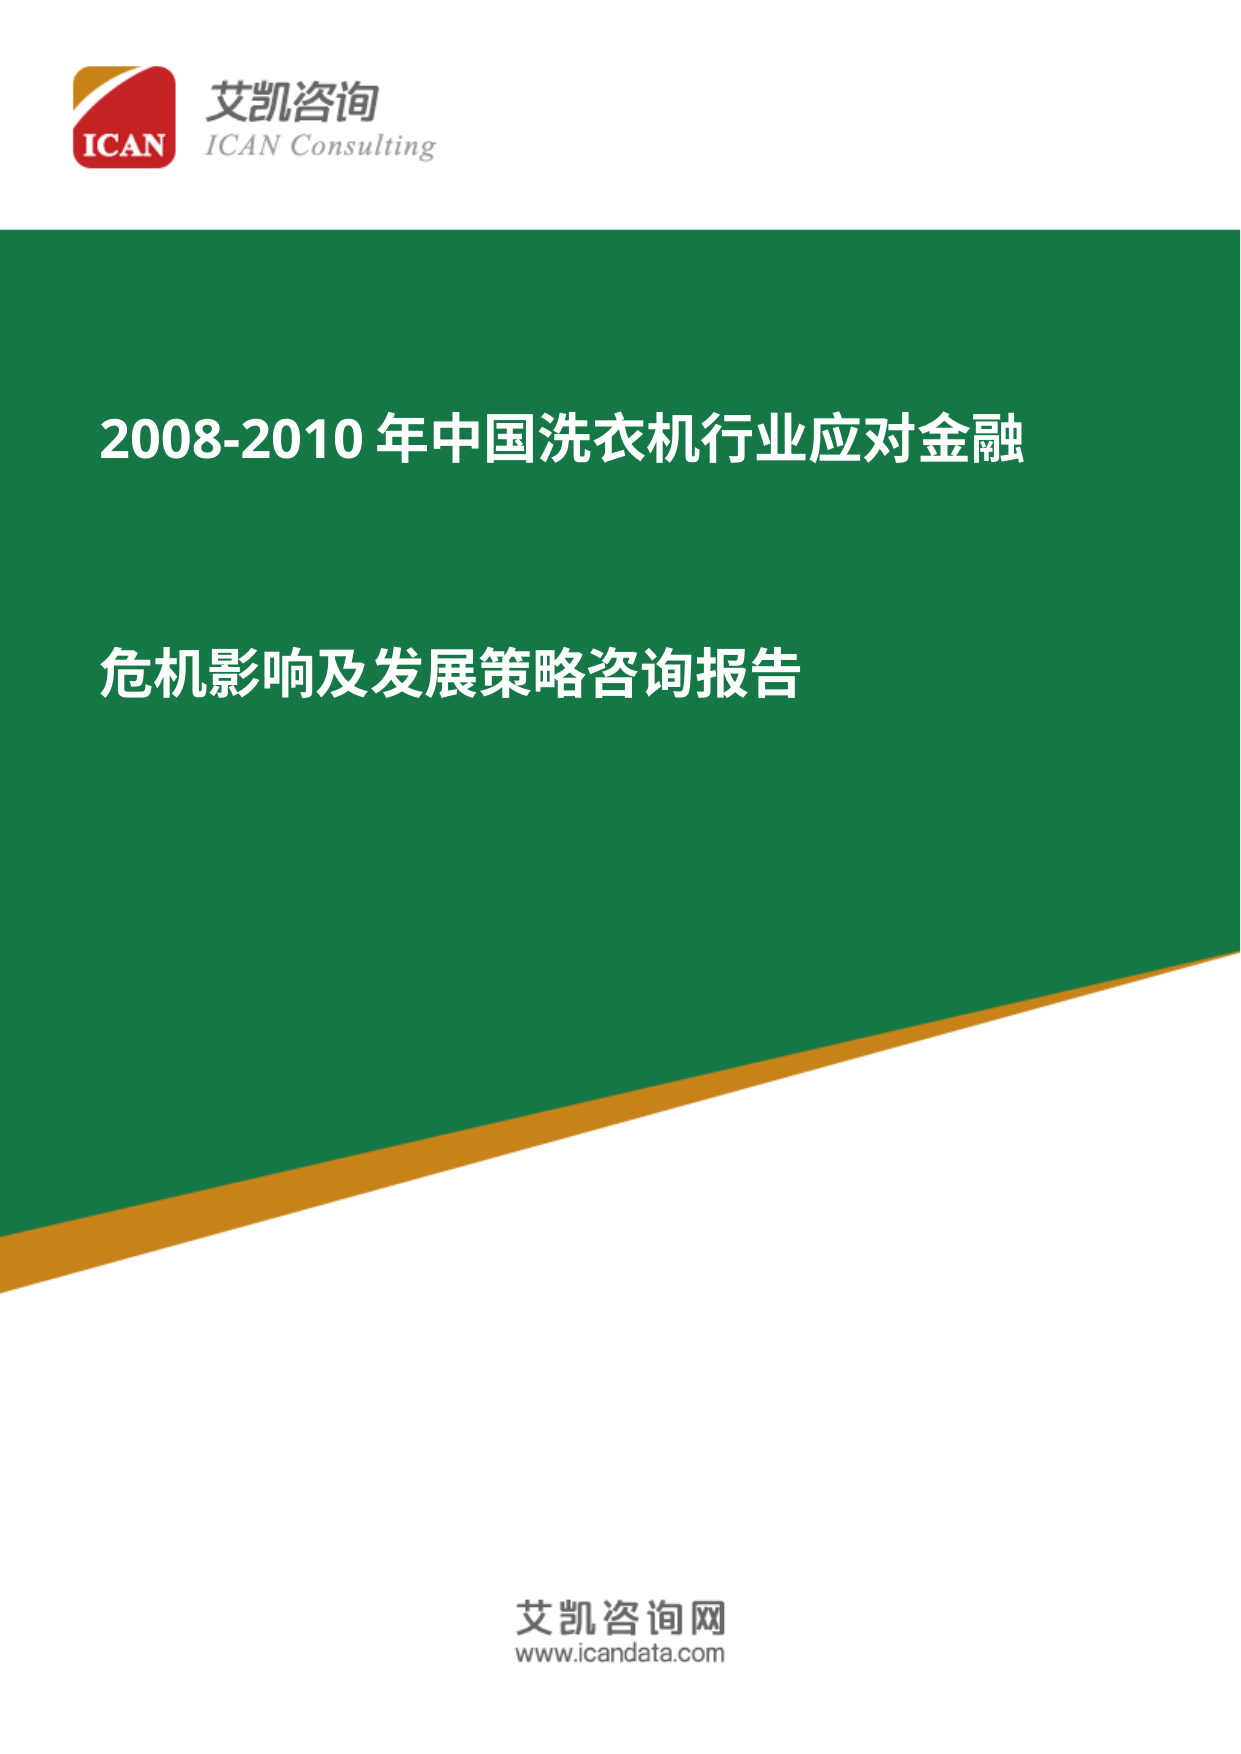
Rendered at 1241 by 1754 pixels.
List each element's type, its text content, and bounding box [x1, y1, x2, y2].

picture [0, 5, 1241, 1754]
subtitle 2008-2010年中国洗衣机行业应对金融危机影响及发展策略咨询报告 [99, 386, 1053, 718]
